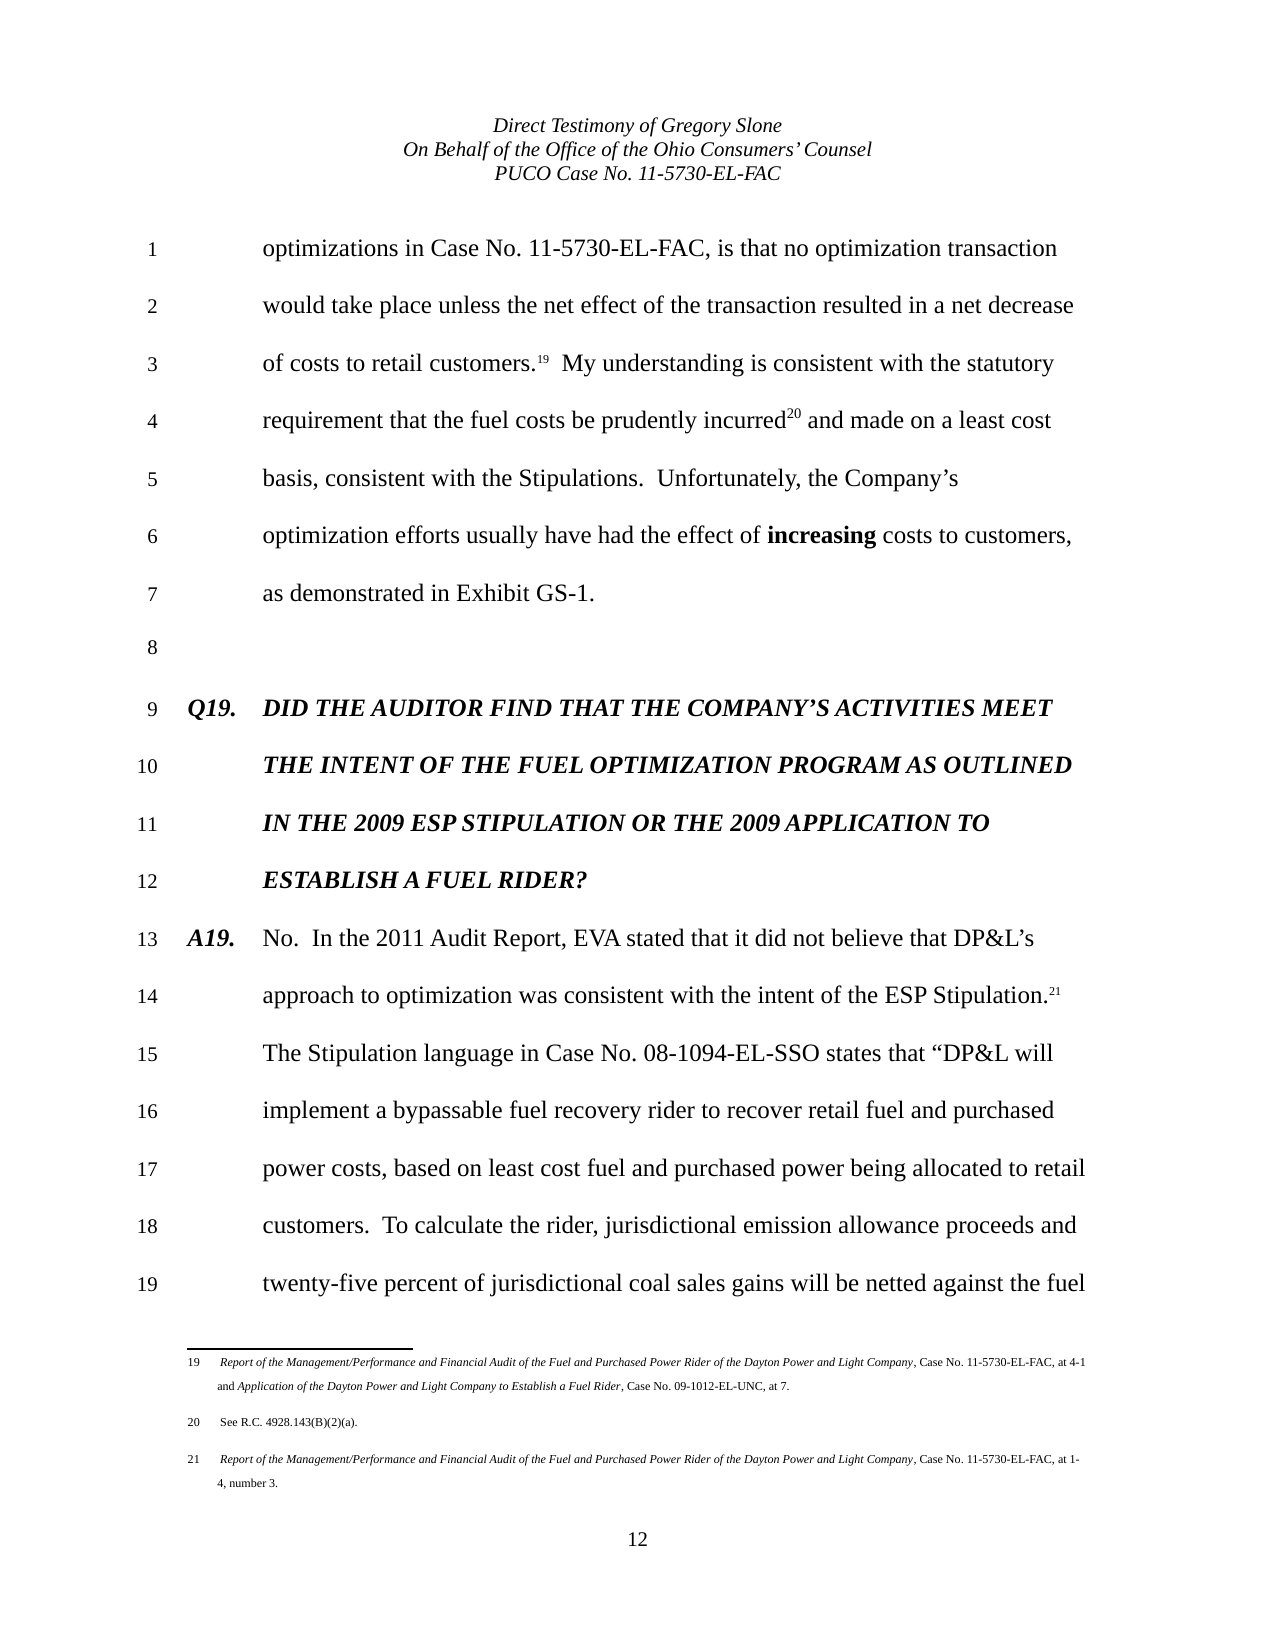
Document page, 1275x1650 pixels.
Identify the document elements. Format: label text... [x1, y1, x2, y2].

text Q19. DID THE AUDITOR FIND THAT THE COMPANY’S ACTIVITIES MEET THE INTENT OF THE FUEL OPTIMIZATION PROGRAM AS OUTLINED IN THE 2009 ESP STIPULATION OR THE 2009 APPLICATION TO ESTABLISH A FUEL RIDER? [187, 693, 1087, 894]
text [187, 923, 1087, 1297]
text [187, 233, 1087, 607]
